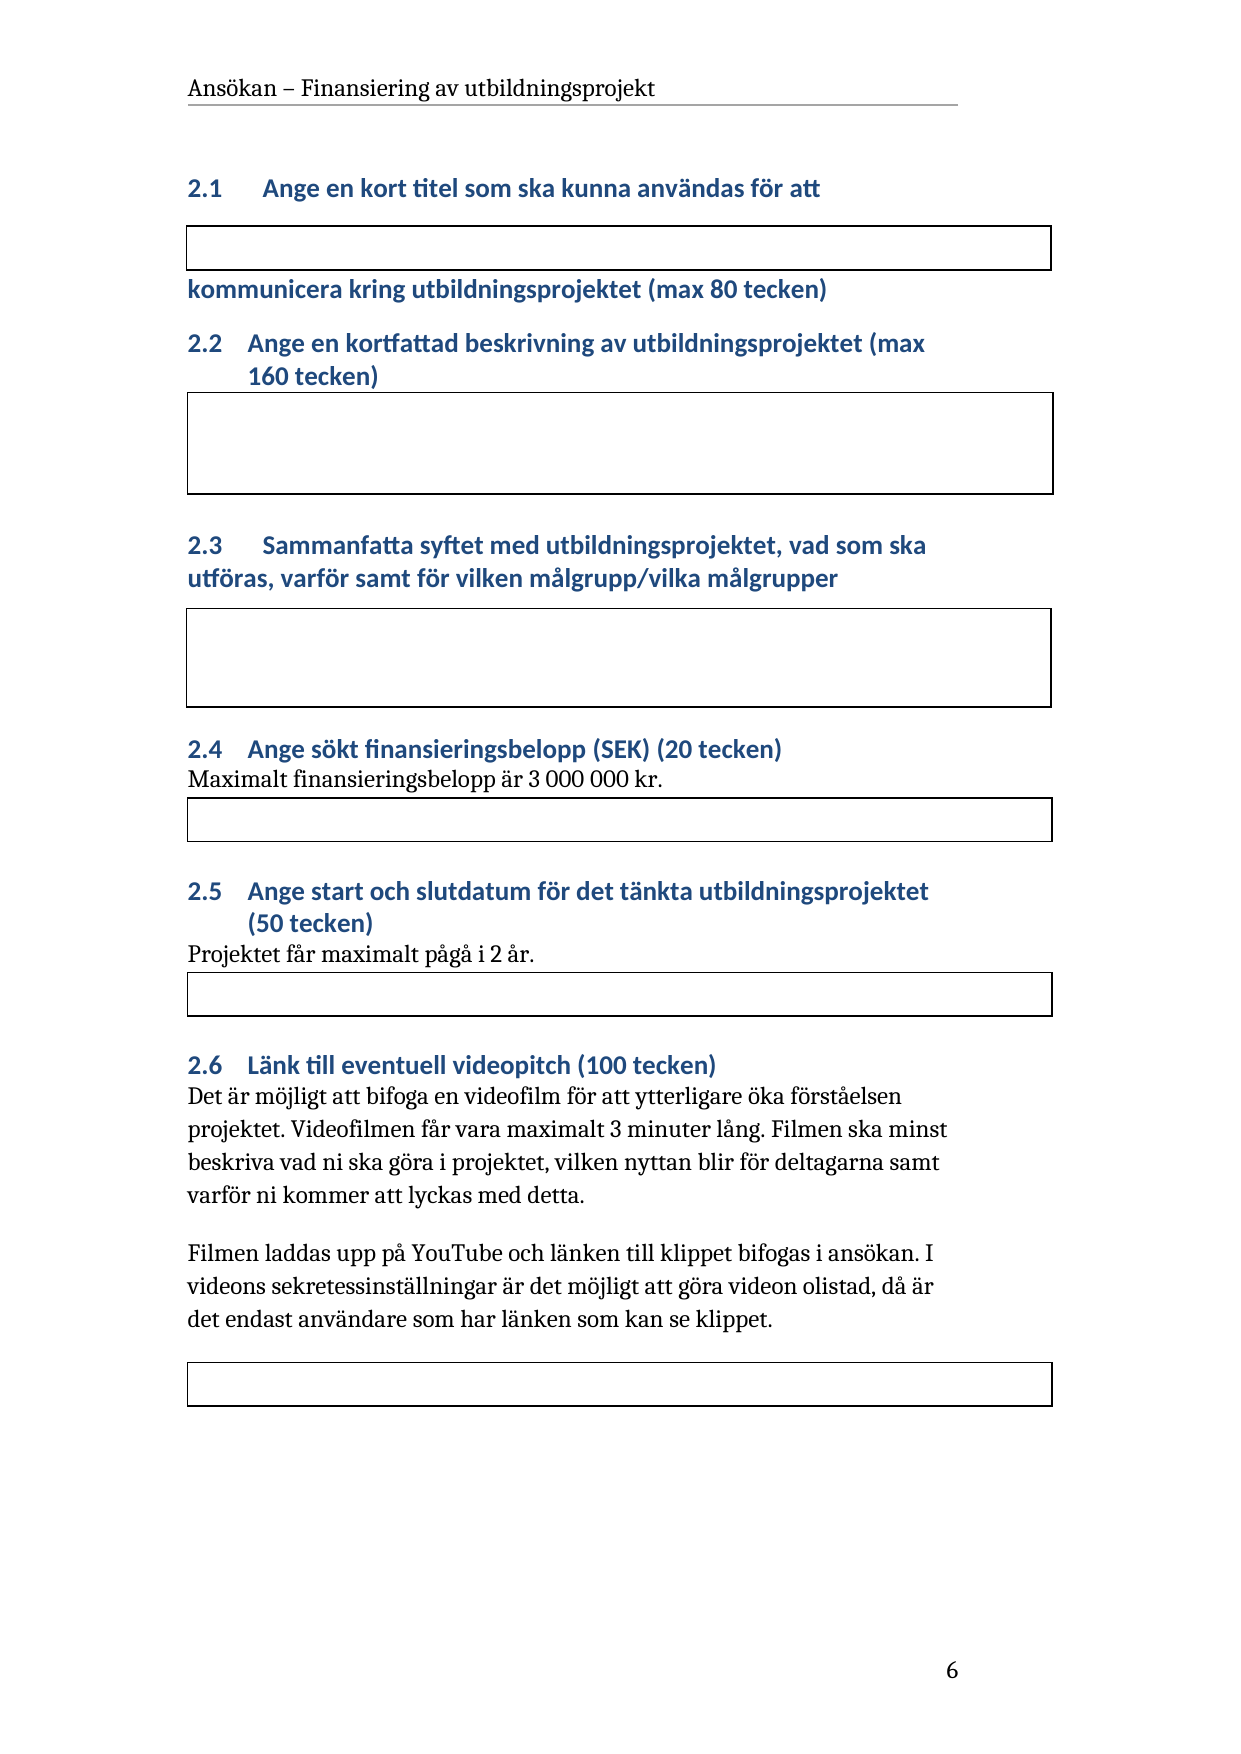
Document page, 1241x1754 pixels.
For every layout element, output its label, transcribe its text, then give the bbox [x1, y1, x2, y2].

subtitle Sammanfatta syftet med utbildningsprojektet, vad som ska utföras, varför samt för vilken målgrupp/vilka målgrupper [187, 528, 986, 594]
text Filmen laddas upp på YouTube och länken till klippet bifogas i ansökan. I videons sekretessinställningar är det möjligt att göra videon olistad, då är det endast användare som har länken som kan se klippet. [187, 1239, 958, 1333]
subtitle Ange sökt finansieringsbelopp (SEK) (20 tecken) [187, 708, 958, 765]
subtitle Ange en kort titel som ska kunna användas för att kommunicera kring utbildningsprojektet (max 80 tecken) [187, 271, 958, 306]
subtitle Ange start och slutdatum för det tänkta utbildningsprojektet (50 tecken) [187, 874, 958, 940]
text Maximalt finansieringsbelopp är 3 000 000 kr. [187, 765, 958, 797]
subtitle Ange en kortfattad beskrivning av utbildningsprojektet (max 160 tecken) [187, 327, 958, 392]
text Det är möjligt att bifoga en videofilm för att ytterligare öka förståelsen projektet. Videofilmen får vara maximalt 3 minuter lång. Filmen ska minst beskriva vad ni ska göra i projektet, vilken nyttan blir för deltagarna samt varför ni kommer att lyckas med detta. [187, 1082, 958, 1209]
subtitle Länk till eventuell videopitch (100 tecken) [187, 1048, 958, 1082]
text Projektet får maximalt pågå i 2 år. [187, 940, 958, 972]
subtitle Ange en kort titel som ska kunna användas för att kommunicera kring utbildningsprojektet (max 80 tecken) [187, 171, 958, 225]
